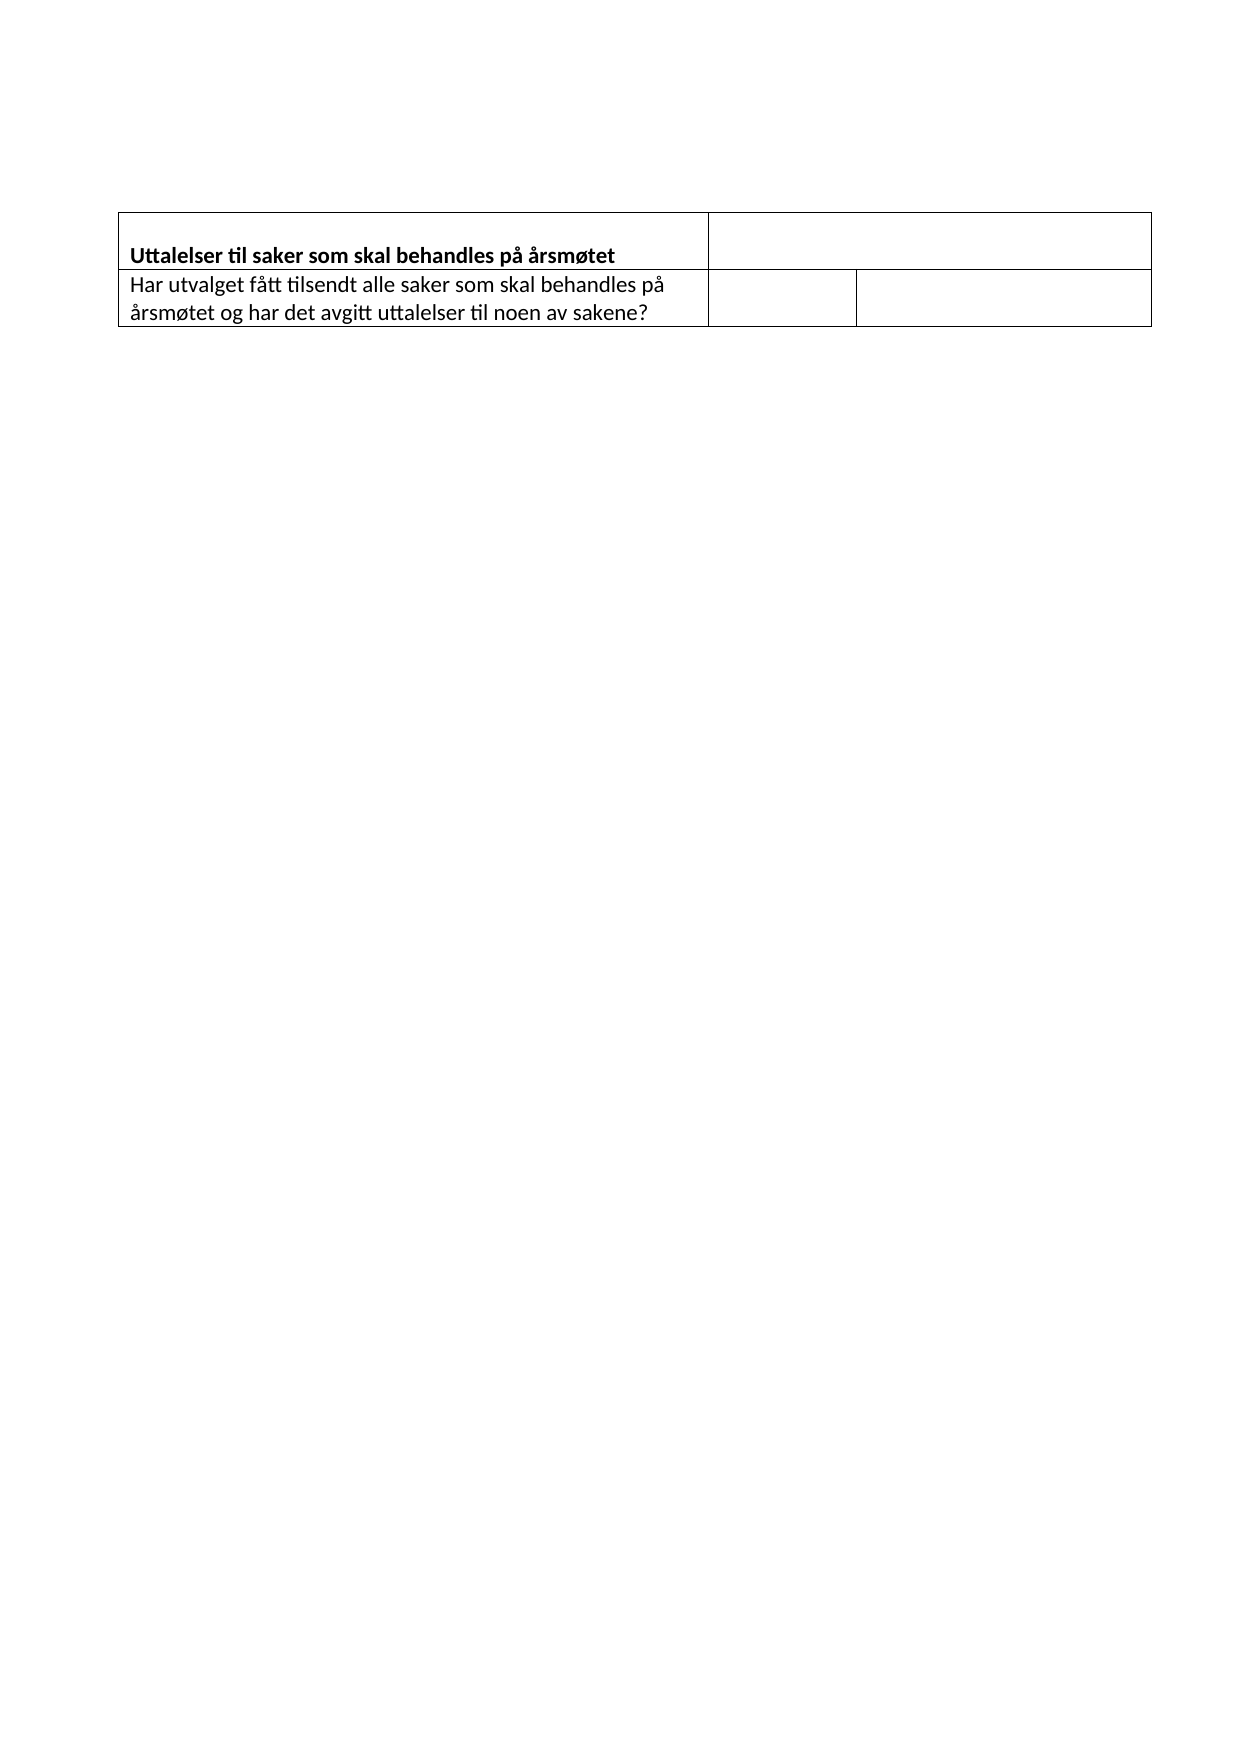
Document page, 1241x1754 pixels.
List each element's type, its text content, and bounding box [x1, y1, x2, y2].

table_cell [857, 270, 1151, 326]
table_cell [709, 270, 856, 326]
table_header [709, 213, 1151, 269]
table_header Uttalelser til saker som skal behandles på årsmøtet [119, 213, 708, 269]
table_cell Har utvalget fått tilsendt alle saker som skal behandles på årsmøtet og har det avgitt uttalelser til noen av sakene? [119, 270, 708, 326]
